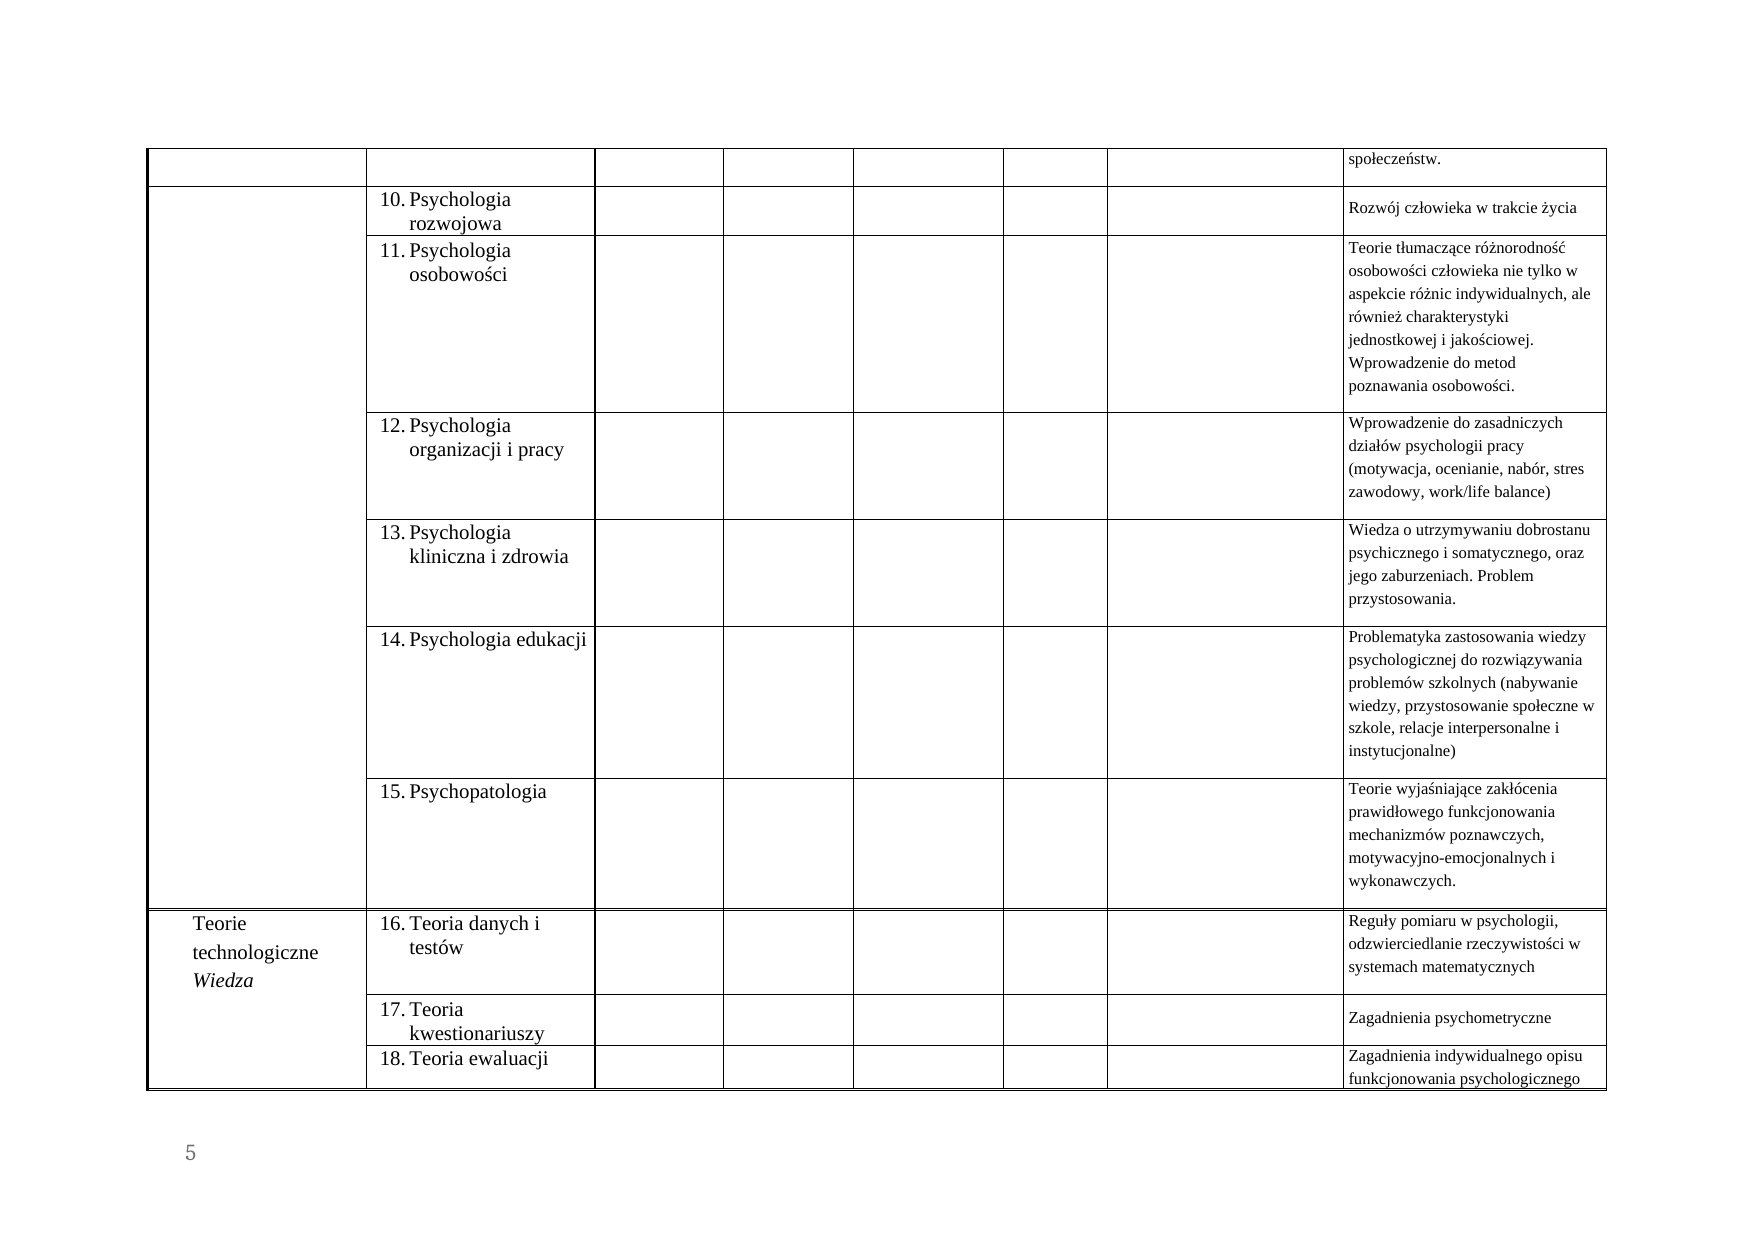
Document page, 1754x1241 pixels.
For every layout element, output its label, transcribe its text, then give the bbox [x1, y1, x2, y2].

table_cell [854, 1046, 1003, 1088]
table_cell [1004, 995, 1107, 1045]
table_cell [724, 187, 853, 235]
table_cell [724, 779, 853, 908]
table_cell [854, 911, 1003, 993]
table_cell Wiedza o utrzymywaniu dobrostanu psychicznego i somatycznego, oraz jego zaburzeniach. Problem przystosowania. [1344, 520, 1606, 626]
table_cell [149, 187, 366, 908]
table_cell [1004, 1046, 1107, 1088]
table_cell [596, 779, 723, 908]
table_cell [596, 1046, 723, 1088]
table_cell [854, 520, 1003, 626]
table_cell [1004, 187, 1107, 235]
table_cell [1108, 779, 1343, 908]
table_cell [1108, 995, 1343, 1045]
table_cell [1108, 1046, 1343, 1088]
table_cell Psychopatologia [367, 779, 594, 908]
table_cell [724, 520, 853, 626]
table_cell [1108, 236, 1343, 412]
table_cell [367, 149, 594, 186]
table_cell [1108, 413, 1343, 519]
table_cell Teoria danych i testów [367, 911, 594, 993]
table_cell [1344, 149, 1606, 186]
table_cell [724, 236, 853, 412]
table_cell [854, 187, 1003, 235]
table_cell [854, 779, 1003, 908]
table_cell Psychologia edukacji [367, 627, 594, 778]
table_cell Teoria ewaluacji [367, 1046, 594, 1088]
table_cell [1108, 187, 1343, 235]
table_cell [1004, 627, 1107, 778]
table_cell [1108, 520, 1343, 626]
table_cell Teorie technologiczne Wiedza [149, 911, 366, 1088]
table_cell Teoria kwestionariuszy [367, 995, 594, 1045]
table_cell [596, 627, 723, 778]
table_cell [596, 413, 723, 519]
table_cell [596, 911, 723, 993]
table_cell Teorie wyjaśniające zakłócenia prawidłowego funkcjonowania mechanizmów poznawczych, motywacyjno-emocjonalnych i wykonawczych. [1344, 779, 1606, 908]
table_cell [1004, 149, 1107, 186]
table_cell [724, 995, 853, 1045]
table_cell [724, 911, 853, 993]
table_cell Psychologia rozwojowa [367, 187, 594, 235]
table_cell [1108, 627, 1343, 778]
table_cell Problematyka zastosowania wiedzy psychologicznej do rozwiązywania problemów szkolnych (nabywanie wiedzy, przystosowanie społeczne w szkole, relacje interpersonalne i instytucjonalne) [1344, 627, 1606, 778]
table_cell [854, 627, 1003, 778]
table_cell Psychologia organizacji i pracy [367, 413, 594, 519]
table_cell [1004, 911, 1107, 993]
table_cell [854, 149, 1003, 186]
table_cell [724, 413, 853, 519]
table_cell [854, 413, 1003, 519]
table_cell [854, 236, 1003, 412]
table_cell [1108, 149, 1343, 186]
table_cell [596, 187, 723, 235]
table_cell [724, 149, 853, 186]
table_cell [596, 236, 723, 412]
table_cell [596, 995, 723, 1045]
table_cell Rozwój człowieka w trakcie życia [1344, 187, 1606, 235]
table_cell Psychologia kliniczna i zdrowia [367, 520, 594, 626]
table_cell Wprowadzenie do zasadniczych działów psychologii pracy (motywacja, ocenianie, nabór, stres zawodowy, work/life balance) [1344, 413, 1606, 519]
table_cell [596, 520, 723, 626]
table_cell [1004, 779, 1107, 908]
table_cell [1004, 413, 1107, 519]
table_cell [724, 627, 853, 778]
table_cell Psychologia osobowości [367, 236, 594, 412]
table_cell Teorie tłumaczące różnorodność osobowości człowieka nie tylko w aspekcie różnic indywidualnych, ale również charakterystyki jednostkowej i jakościowej. Wprowadzenie do metod poznawania osobowości. [1344, 236, 1606, 412]
table_cell Reguły pomiaru w psychologii, odzwierciedlanie rzeczywistości w systemach matematycznych [1344, 911, 1606, 993]
table_cell [724, 1046, 853, 1088]
table_cell [1004, 236, 1107, 412]
table_cell [1004, 520, 1107, 626]
table_cell [1108, 911, 1343, 993]
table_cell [1344, 1046, 1606, 1088]
table_cell [596, 149, 723, 186]
table_cell [854, 995, 1003, 1045]
table_cell Zagadnienia psychometryczne [1344, 995, 1606, 1045]
